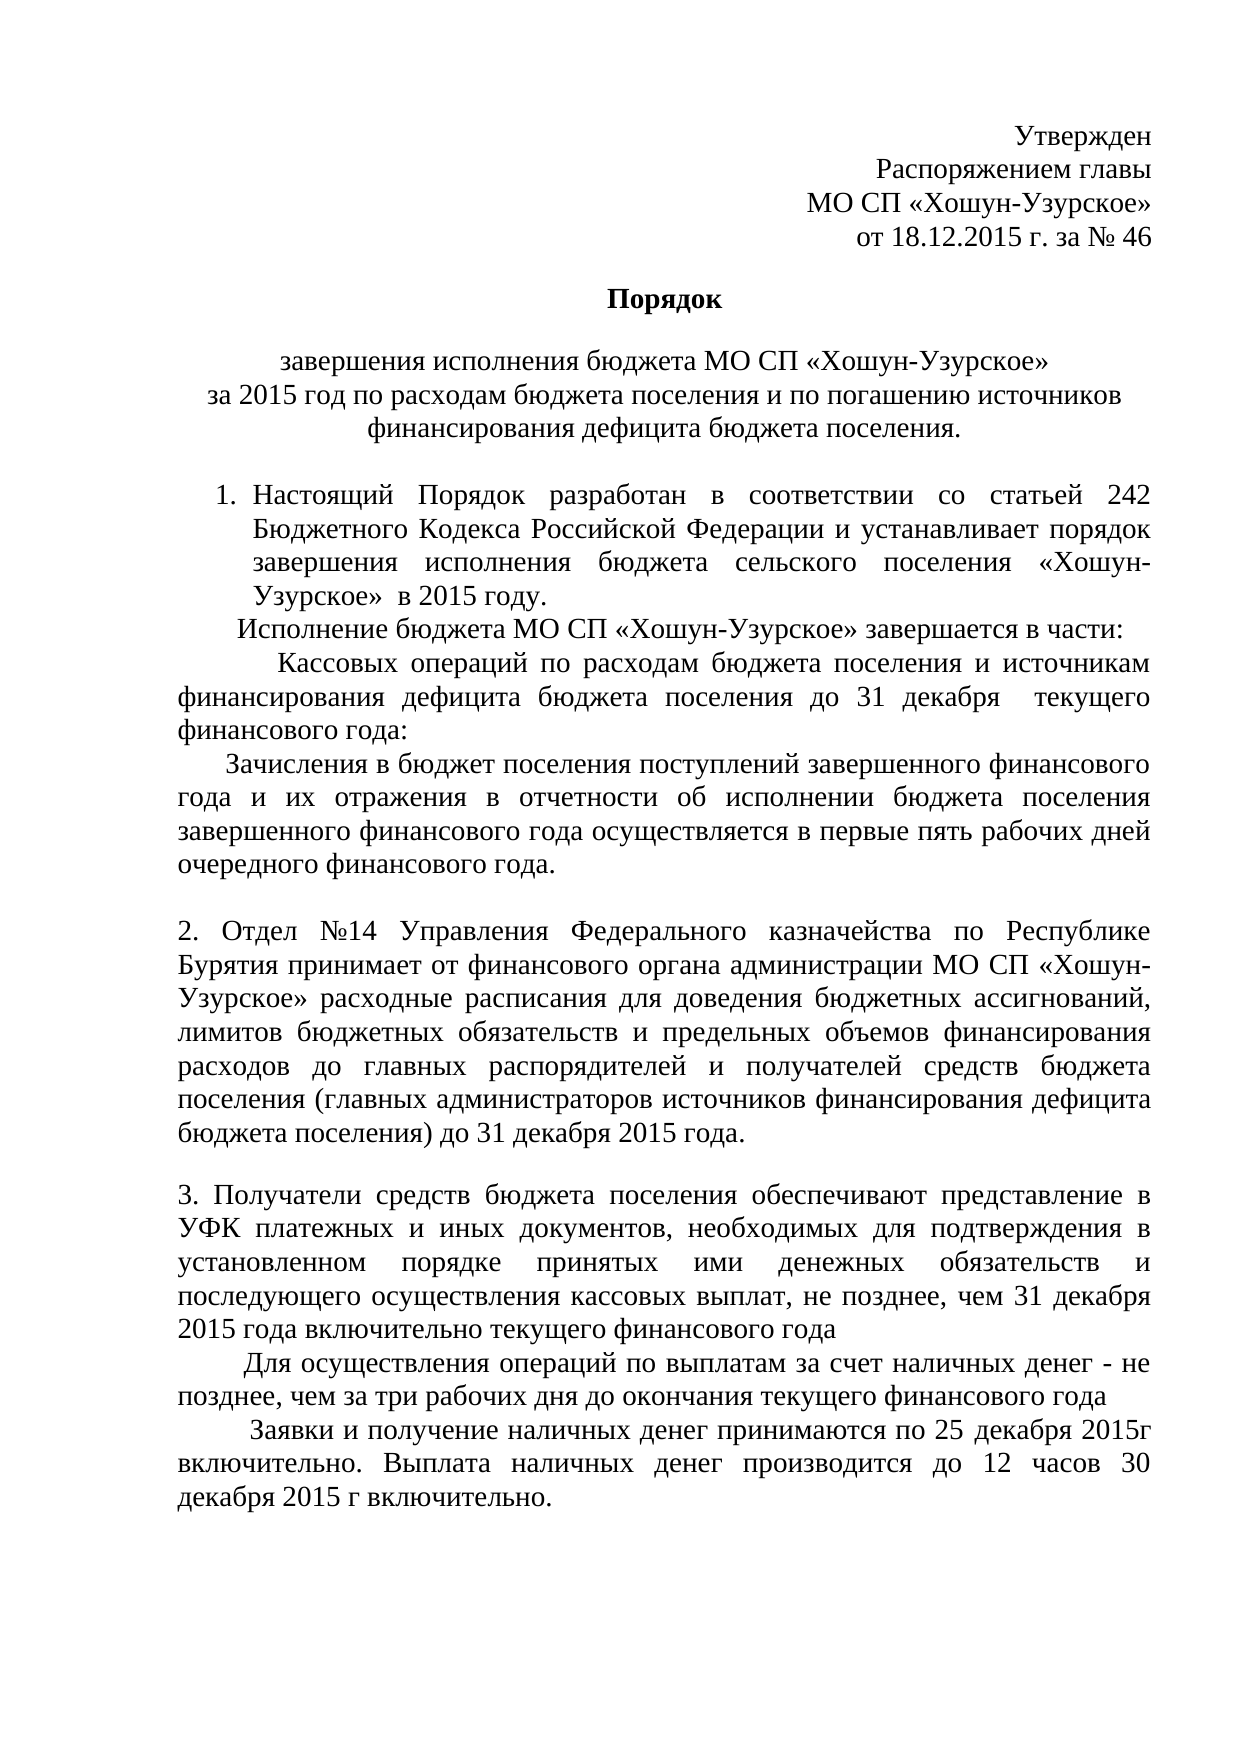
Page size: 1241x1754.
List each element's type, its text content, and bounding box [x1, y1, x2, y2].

text Распоряжением главы [177, 152, 1152, 185]
text завершения исполнения бюджета МО СП «Хошун-Узурское» [177, 343, 1152, 377]
text за 2015 год по расходам бюджета поселения и по погашению источников [177, 377, 1152, 410]
text Зачисления в бюджет поселения поступлений завершенного финансового года и их отражения в отчетности об исполнении бюджета поселения завершенного финансового года осуществляется в первые пять рабочих дней очередного финансового года. [177, 746, 1152, 880]
text от 18.12.2015 г. за № 46 [177, 219, 1152, 252]
text Для осуществления операций по выплатам за счет наличных денег - не позднее, чем за три рабочих дня до окончания текущего финансового года [177, 1345, 1152, 1412]
text 2. Отдел №14 Управления Федерального казначейства по Республике Бурятия принимает от финансового органа администрации МО СП «Хошун-Узурское» расходные расписания для доведения бюджетных ассигнований, лимитов бюджетных обязательств и предельных объемов финансирования расходов до главных распорядителей и получателей средств бюджета поселения (главных администраторов источников финансирования дефицита бюджета поселения) до 31 декабря 2015 года. [177, 913, 1152, 1148]
text 3. Получатели средств бюджета поселения обеспечивают представление в УФК платежных и иных документов, необходимых для подтверждения в установленном порядке принятых ими денежных обязательств и последующего осуществления кассовых выплат, не позднее, чем 31 декабря 2015 года включительно текущего финансового года [177, 1177, 1152, 1345]
text Кассовых операций по расходам бюджета поселения и источникам финансирования дефицита бюджета поселения до 31 декабря текущего финансового года: [177, 645, 1152, 746]
text Исполнение бюджета МО СП «Хошун-Узурское» завершается в части: [215, 612, 1152, 645]
text Заявки и получение наличных денег принимаются по 25 декабря 2015г включительно. Выплата наличных денег производится до 12 часов 30 декабря 2015 г включительно. [177, 1412, 1152, 1512]
list Настоящий Порядок разработан в соответствии со статьей 242 Бюджетного Кодекса Российской Федерации и устанавливает порядок завершения исполнения бюджета сельского поселения «Хошун-Узурское» в 2015 году. [215, 477, 1152, 612]
text Порядок [177, 281, 1152, 314]
text финансирования дефицита бюджета поселения. [177, 410, 1152, 444]
text МО СП «Хошун-Узурское» [177, 185, 1152, 219]
text Утвержден [177, 118, 1152, 152]
